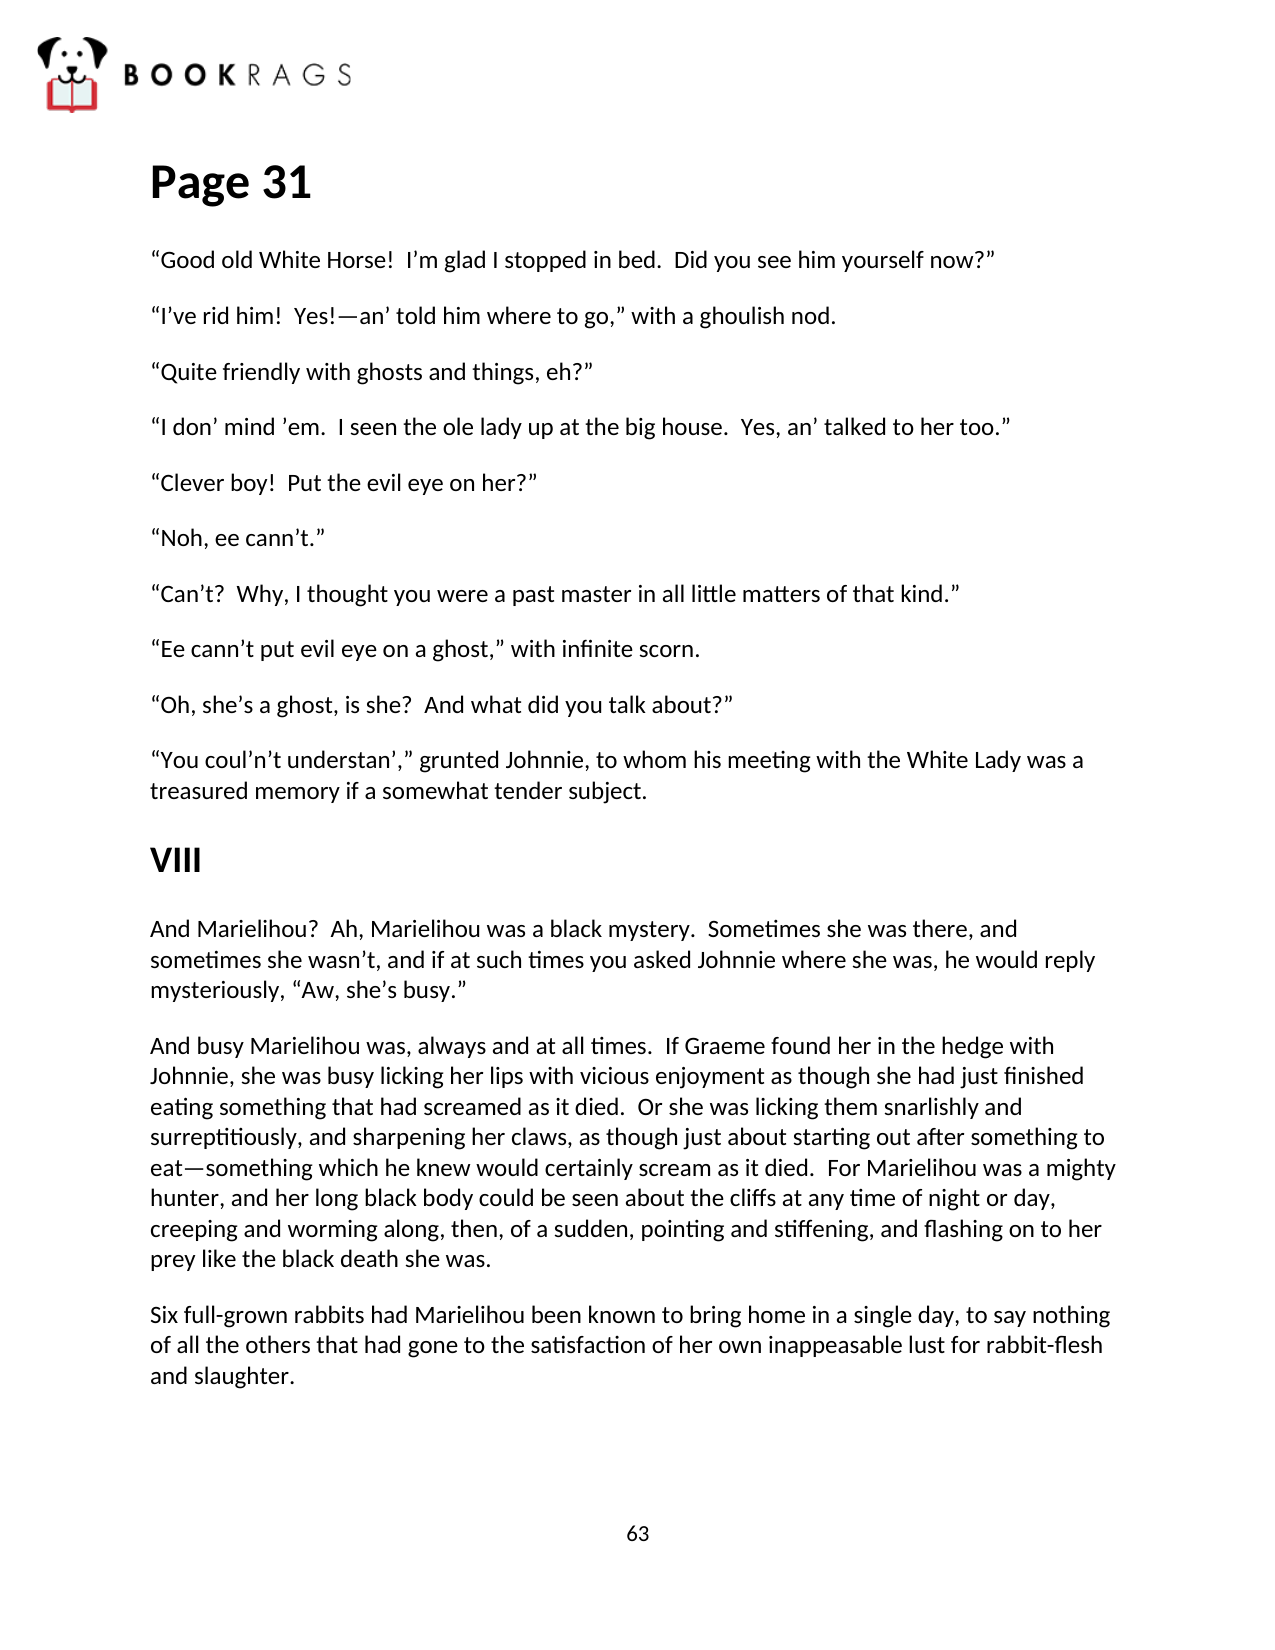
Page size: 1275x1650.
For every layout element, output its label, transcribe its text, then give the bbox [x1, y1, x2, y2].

text And busy Marielihou was, always and at all times. If Graeme found her in the hedge with Johnnie, she was busy licking her lips with vicious enjoyment as though she had just finished eating something that had screamed as it died. Or she was licking them snarlishly and surreptitiously, and sharpening her claws, as though just about starting out after something to eat—­something which he knew would certainly scream as it died. For Marielihou was a mighty hunter, and her long black body could be seen about the cliffs at any time of night or day, creeping and worming along, then, of a sudden, pointing and stiffening, and flashing on to her prey like the black death she was. [150, 1030, 1125, 1274]
text “Oh, she’s a ghost, is she? And what did you talk about?” [150, 689, 1125, 719]
picture [37, 37, 351, 113]
text VIII [150, 836, 1125, 882]
text “I’ve rid him! Yes!—­an’ told him where to go,” with a ghoulish nod. [150, 300, 1125, 331]
text “Quite friendly with ghosts and things, eh?” [150, 356, 1125, 386]
text And Marielihou? Ah, Marielihou was a black mystery. Sometimes she was there, and sometimes she wasn’t, and if at such times you asked Johnnie where she was, he would reply mysteriously, “Aw, she’s busy.” [150, 913, 1125, 1005]
text “Ee cann’t put evil eye on a ghost,” with infinite scorn. [150, 633, 1125, 664]
text “You coul’n’t understan’,” grunted Johnnie, to whom his meeting with the White Lady was a treasured memory if a somewhat tender subject. [150, 744, 1125, 805]
text “Good old White Horse! I’m glad I stopped in bed. Did you see him yourself now?” [150, 244, 1125, 275]
text “Noh, ee cann’t.” [150, 522, 1125, 553]
text “I don’ mind ’em. I seen the ole lady up at the big house. Yes, an’ talked to her too.” [150, 411, 1125, 442]
text Page 31 [150, 150, 1125, 211]
text “Clever boy! Put the evil eye on her?” [150, 467, 1125, 497]
text Six full-grown rabbits had Marielihou been known to bring home in a single day, to say nothing of all the others that had gone to the satisfaction of her own inappeasable lust for rabbit-flesh and slaughter. [150, 1299, 1125, 1391]
text “Can’t? Why, I thought you were a past master in all little matters of that kind.” [150, 578, 1125, 608]
